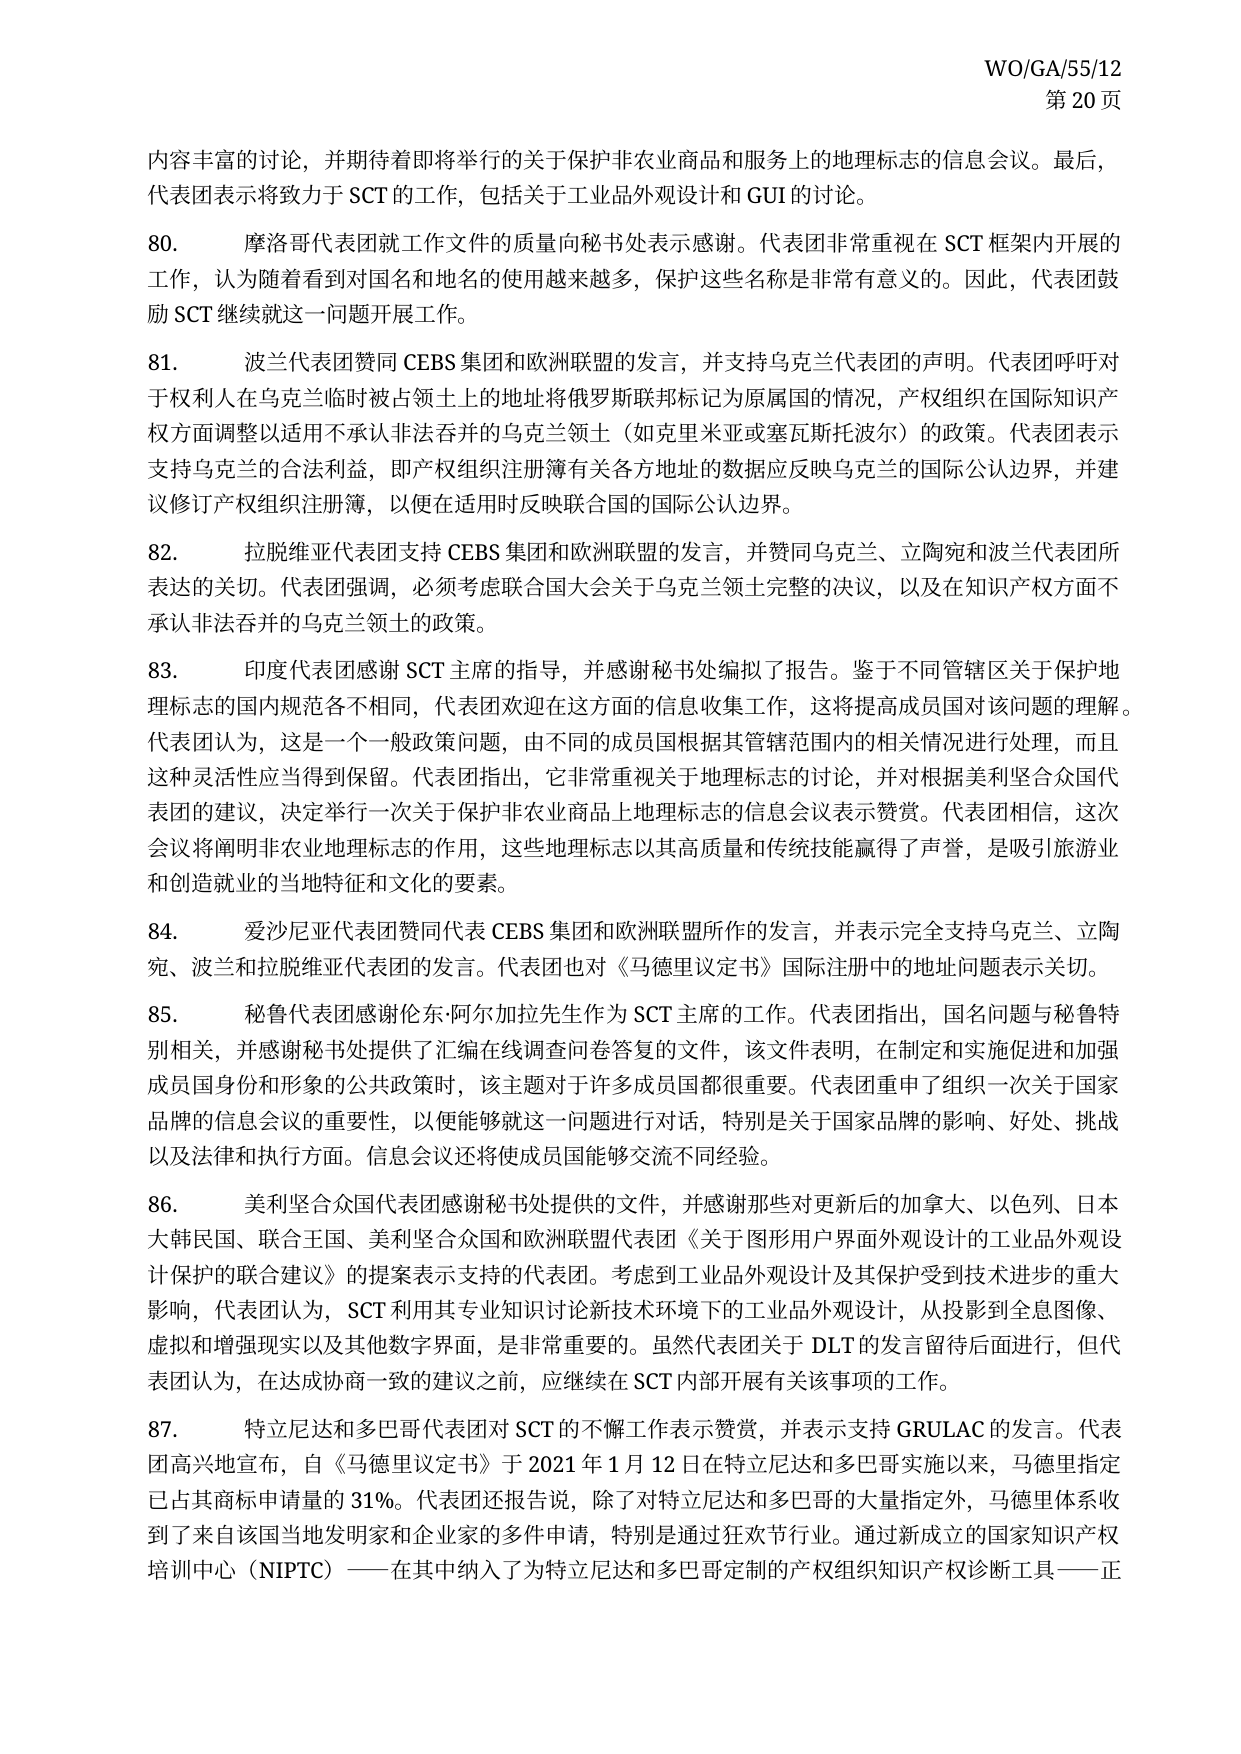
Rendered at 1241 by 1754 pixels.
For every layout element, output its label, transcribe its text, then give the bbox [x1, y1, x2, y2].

text 美利坚合众国代表团感谢秘书处提供的文件，并感谢那些对更新后的加拿大、以色列、日本、大韩民国、联合王国、美利坚合众国和欧洲联盟代表团《关于图形用户界面外观设计的工业品外观设计保护的联合建议》的提案表示支持的代表团。考虑到工业品外观设计及其保护受到技术进步的重大影响，代表团认为，SCT利用其专业知识讨论新技术环境下的工业品外观设计，从投影到全息图像、虚拟和增强现实以及其他数字界面，是非常重要的。虽然代表团关于DLT的发言留待后面进行，但代表团认为，在达成协商一致的建议之前，应继续在SCT内部开展有关该事项的工作。 [148, 1183, 1122, 1396]
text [148, 139, 1122, 210]
text 秘鲁代表团感谢伦东·阿尔加拉先生作为SCT主席的工作。代表团指出，国名问题与秘鲁特别相关，并感谢秘书处提供了汇编在线调查问卷答复的文件，该文件表明，在制定和实施促进和加强成员国身份和形象的公共政策时，该主题对于许多成员国都很重要。代表团重申了组织一次关于国家品牌的信息会议的重要性，以便能够就这一问题进行对话，特别是关于国家品牌的影响、好处、挑战以及法律和执行方面。信息会议还将使成员国能够交流不同经验。 [148, 994, 1122, 1171]
text 摩洛哥代表团就工作文件的质量向秘书处表示感谢。代表团非常重视在SCT框架内开展的工作，认为随着看到对国名和地名的使用越来越多，保护这些名称是非常有意义的。因此，代表团鼓励SCT继续就这一问题开展工作。 [148, 223, 1122, 329]
text 波兰代表团赞同CEBS集团和欧洲联盟的发言，并支持乌克兰代表团的声明。代表团呼吁对于权利人在乌克兰临时被占领土上的地址将俄罗斯联邦标记为原属国的情况，产权组织在国际知识产权方面调整以适用不承认非法吞并的乌克兰领土（如克里米亚或塞瓦斯托波尔）的政策。代表团表示支持乌克兰的合法利益，即产权组织注册簿有关各方地址的数据应反映乌克兰的国际公认边界，并建议修订产权组织注册簿，以便在适用时反映联合国的国际公认边界。 [148, 342, 1122, 519]
text 拉脱维亚代表团支持CEBS集团和欧洲联盟的发言，并赞同乌克兰、立陶宛和波兰代表团所表达的关切。代表团强调，必须考虑联合国大会关于乌克兰领土完整的决议，以及在知识产权方面不承认非法吞并的乌克兰领土的政策。 [148, 531, 1122, 637]
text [148, 1408, 1122, 1585]
text 印度代表团感谢SCT主席的指导，并感谢秘书处编拟了报告。鉴于不同管辖区关于保护地理标志的国内规范各不相同，代表团欢迎在这方面的信息收集工作，这将提高成员国对该问题的理解。代表团认为，这是一个一般政策问题，由不同的成员国根据其管辖范围内的相关情况进行处理，而且这种灵活性应当得到保留。代表团指出，它非常重视关于地理标志的讨论，并对根据美利坚合众国代表团的建议，决定举行一次关于保护非农业商品上地理标志的信息会议表示赞赏。代表团相信，这次会议将阐明非农业地理标志的作用，这些地理标志以其高质量和传统技能赢得了声誉，是吸引旅游业和创造就业的当地特征和文化的要素。 [148, 650, 1122, 898]
text 爱沙尼亚代表团赞同代表CEBS集团和欧洲联盟所作的发言，并表示完全支持乌克兰、立陶宛、波兰和拉脱维亚代表团的发言。代表团也对《马德里议定书》国际注册中的地址问题表示关切。 [148, 910, 1122, 981]
